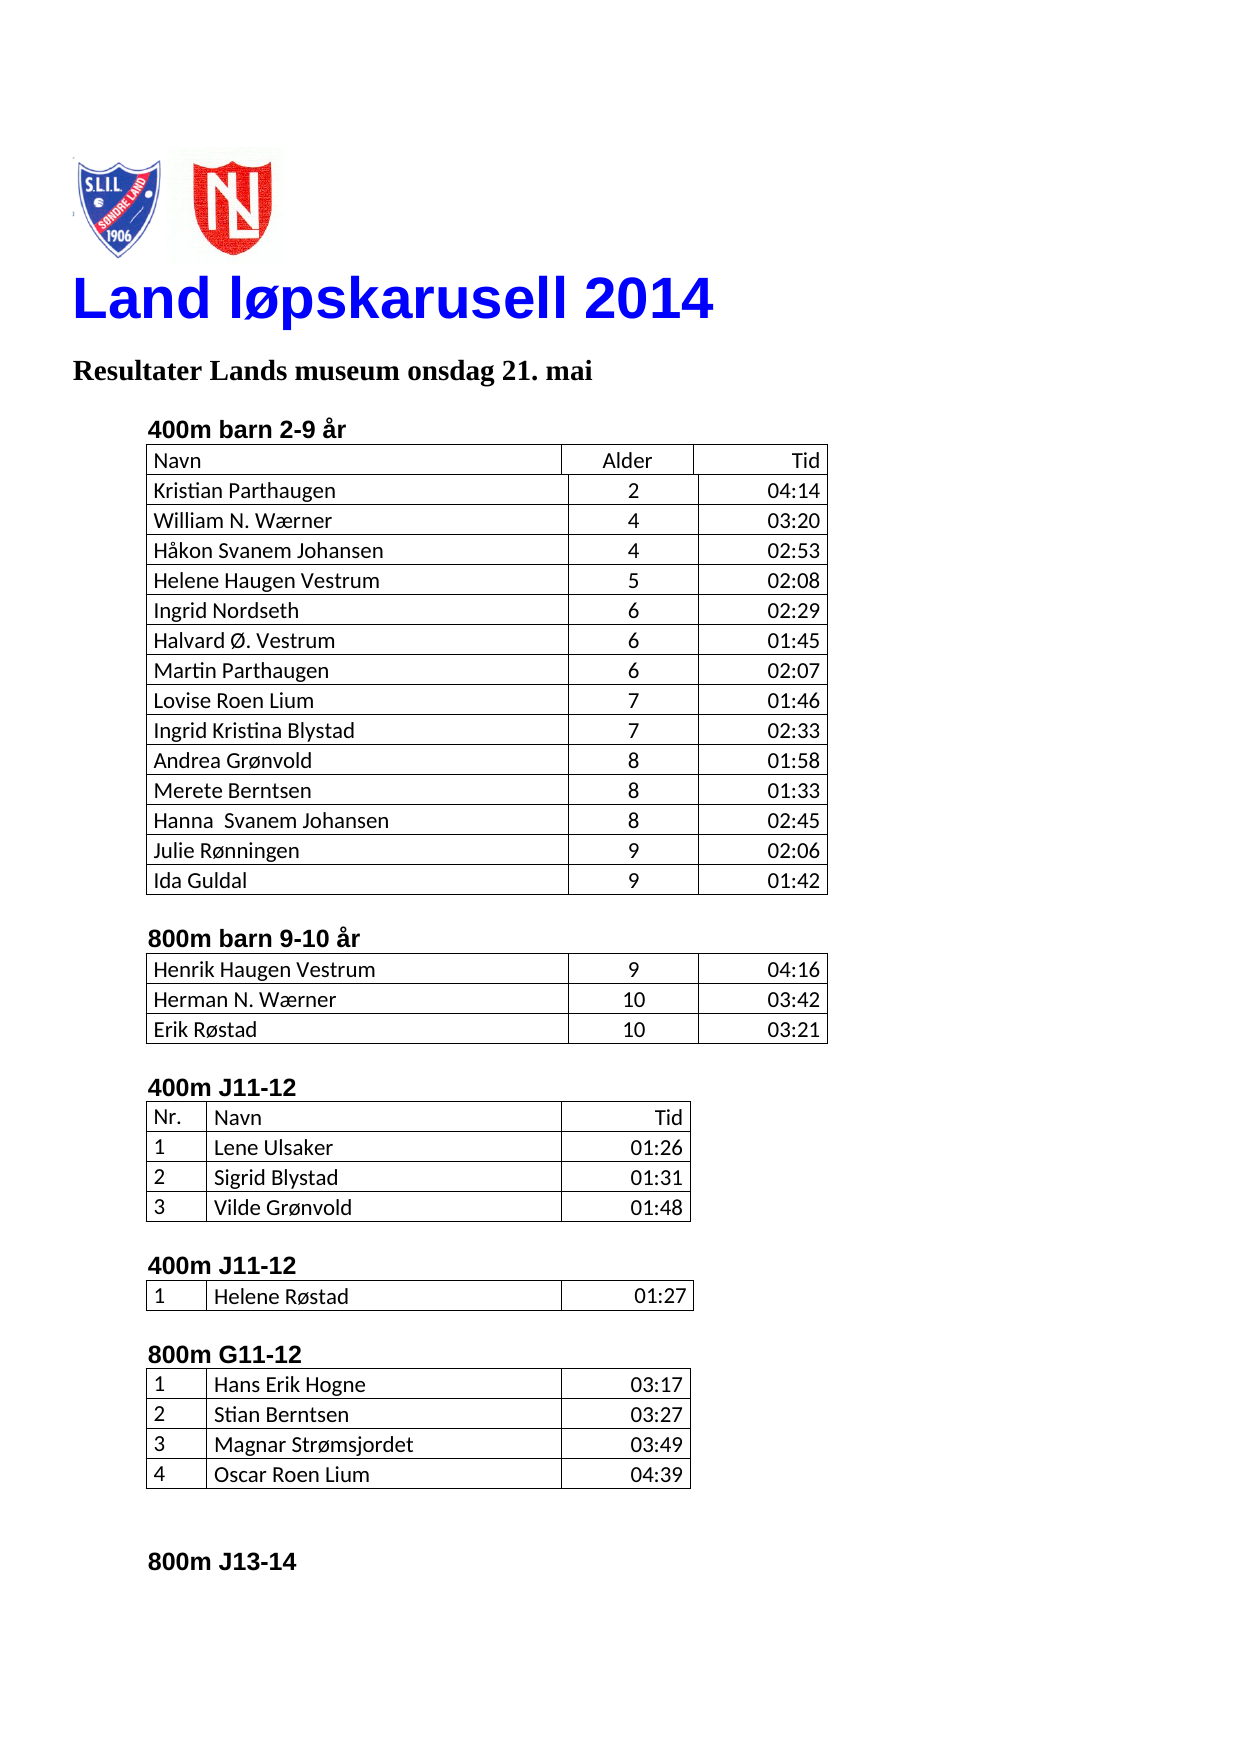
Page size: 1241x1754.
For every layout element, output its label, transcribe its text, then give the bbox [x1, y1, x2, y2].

text Land løpskarusell 2014 [73, 263, 1093, 330]
table_cell Håkon Svanem Johansen [147, 535, 568, 564]
table_header Helene Røstad [207, 1281, 561, 1310]
table_header Nr. [147, 1102, 206, 1131]
table_cell Ida Guldal [147, 865, 568, 894]
table_header 03:17 [562, 1369, 690, 1398]
table_header Hans Erik Hogne [207, 1369, 561, 1398]
table_cell 10 [569, 984, 698, 1013]
table_cell 02:33 [699, 715, 827, 744]
table_cell Vilde Grønvold [207, 1192, 561, 1221]
table_cell 03:27 [562, 1399, 690, 1428]
table_cell 01:26 [562, 1132, 690, 1161]
table_cell Stian Berntsen [207, 1399, 561, 1428]
table_cell 9 [569, 865, 698, 894]
table_cell Lene Ulsaker [207, 1132, 561, 1161]
table_cell Andrea Grønvold [147, 745, 568, 774]
text 400m barn 2-9 år [148, 415, 1093, 444]
table_cell 2 [147, 1162, 206, 1191]
table_cell 8 [569, 745, 698, 774]
table_header 1 [147, 1369, 206, 1398]
table_cell 01:48 [562, 1192, 690, 1221]
table_header 1 [147, 1281, 206, 1310]
table_cell Martin Parthaugen [147, 655, 568, 684]
table_cell 4 [569, 505, 698, 534]
table_cell 6 [569, 595, 698, 624]
table_cell Kristian Parthaugen [147, 475, 568, 504]
table_cell 03:49 [562, 1429, 690, 1458]
table_header Tid [562, 1102, 690, 1131]
table_header 01:27 [562, 1281, 693, 1310]
table_cell 03:20 [699, 505, 827, 534]
table_cell 02:08 [699, 565, 827, 594]
table_cell 2 [569, 475, 698, 504]
table_cell 8 [569, 775, 698, 804]
text 800m G11-12 [148, 1339, 1093, 1368]
table_cell 02:53 [699, 535, 827, 564]
table_header 9 [569, 954, 698, 983]
table_header Navn [147, 445, 561, 474]
table_cell 4 [147, 1459, 206, 1488]
table_cell 04:39 [562, 1459, 690, 1488]
table_cell 4 [569, 535, 698, 564]
table_cell Halvard Ø. Vestrum [147, 625, 568, 654]
table_cell Helene Haugen Vestrum [147, 565, 568, 594]
table_header Henrik Haugen Vestrum [147, 954, 568, 983]
table_cell 01:31 [562, 1162, 690, 1191]
table_cell Herman N. Wærner [147, 984, 568, 1013]
table_cell 9 [569, 835, 698, 864]
table_cell Oscar Roen Lium [207, 1459, 561, 1488]
table_cell 04:14 [699, 475, 827, 504]
table_header 04:16 [699, 954, 827, 983]
table_cell 01:58 [699, 745, 827, 774]
table_cell 02:07 [699, 655, 827, 684]
table_cell 01:46 [699, 685, 827, 714]
table_cell Hanna Svanem Johansen [147, 805, 568, 834]
table_cell 1 [147, 1132, 206, 1161]
table_cell Julie Rønningen [147, 835, 568, 864]
table_cell 3 [147, 1429, 206, 1458]
table_cell William N. Wærner [147, 505, 568, 534]
table_cell Ingrid Kristina Blystad [147, 715, 568, 744]
text 800m barn 9-10 år [148, 924, 1093, 953]
table_cell 01:33 [699, 775, 827, 804]
table_cell Erik Røstad [147, 1014, 568, 1043]
table_cell 2 [147, 1399, 206, 1428]
table_cell Magnar Strømsjordet [207, 1429, 561, 1458]
picture [72, 147, 285, 264]
table_header Alder [562, 445, 693, 474]
table_cell 6 [569, 655, 698, 684]
table_cell 3 [147, 1192, 206, 1221]
table_cell 6 [569, 625, 698, 654]
text 800m J13-14 [148, 1547, 1093, 1576]
table_cell 7 [569, 685, 698, 714]
table_cell 01:42 [699, 865, 827, 894]
table_cell Sigrid Blystad [207, 1162, 561, 1191]
text 400m J11-12 [148, 1072, 1093, 1101]
table_header Navn [207, 1102, 561, 1131]
text Resultater Lands museum onsdag 21. mai [73, 353, 1093, 387]
table_cell Merete Berntsen [147, 775, 568, 804]
table_cell 03:42 [699, 984, 827, 1013]
table_header Tid [694, 445, 827, 474]
table_cell 01:45 [699, 625, 827, 654]
table_cell 8 [569, 805, 698, 834]
table_cell 02:29 [699, 595, 827, 624]
table_cell 02:45 [699, 805, 827, 834]
table_cell 5 [569, 565, 698, 594]
table_cell 10 [569, 1014, 698, 1043]
table_cell 7 [569, 715, 698, 744]
text 400m J11-12 [148, 1251, 1093, 1280]
table_cell Lovise Roen Lium [147, 685, 568, 714]
table_cell 03:21 [699, 1014, 827, 1043]
table_cell 02:06 [699, 835, 827, 864]
table_cell Ingrid Nordseth [147, 595, 568, 624]
